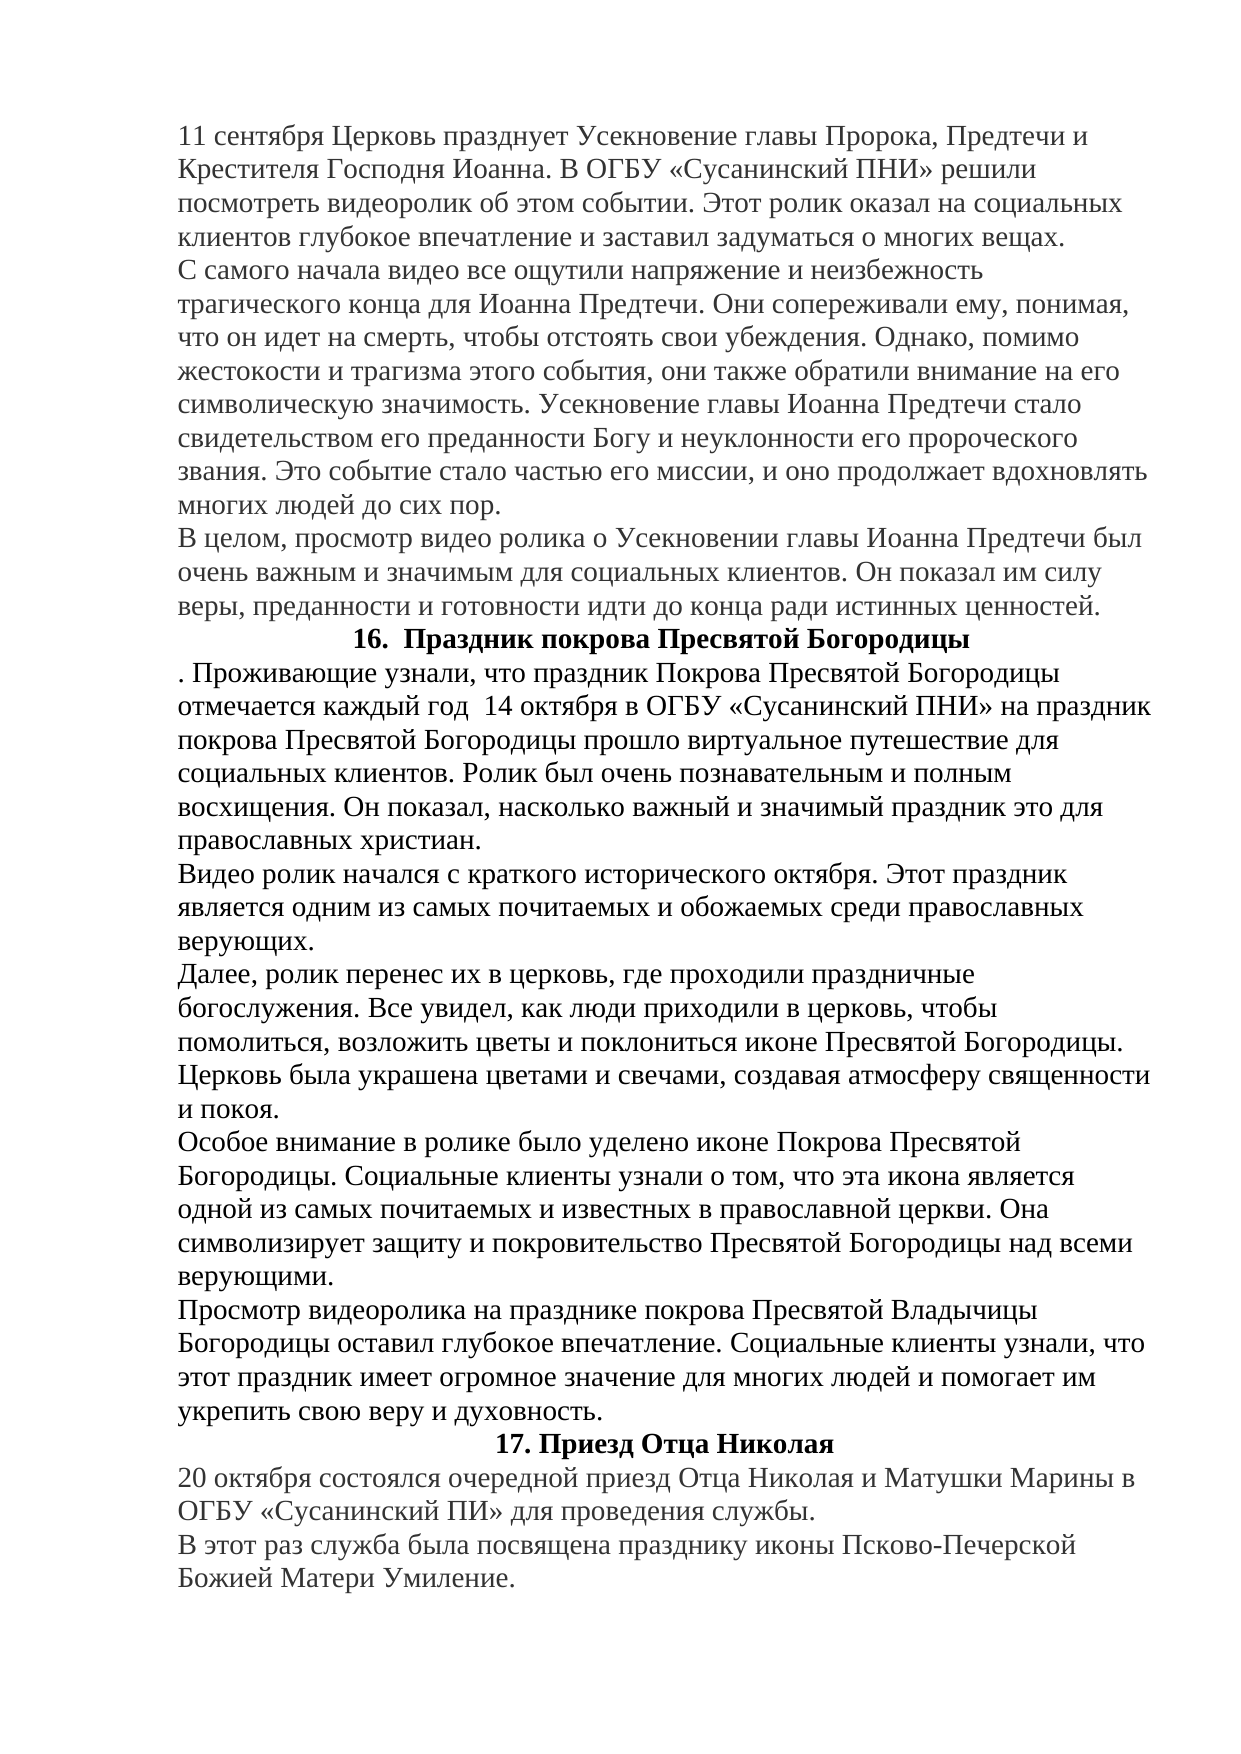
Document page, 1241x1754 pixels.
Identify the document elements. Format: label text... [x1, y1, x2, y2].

text Особое внимание в ролике было уделено иконе Покрова Пресвятой Богородицы. Социальные клиенты узнали о том, что эта икона является одной из самых почитаемых и известных в православной церкви. Она символизирует защиту и покровительство Пресвятой Богородицы над всеми верующими. [177, 1124, 1152, 1292]
text 11 сентября Церковь празднует Усекновение главы Пророка, Предтечи и Крестителя Господня Иоанна. В ОГБУ «Сусанинский ПНИ» решили посмотреть видеоролик об этом событии. Этот ролик оказал на социальных клиентов глубокое впечатление и заставил задуматься о многих вещах. [177, 118, 1152, 252]
text Просмотр видеоролика на празднике покрова Пресвятой Владычицы Богородицы оставил глубокое впечатление. Социальные клиенты узнали, что этот праздник имеет огромное значение для многих людей и помогает им укрепить свою веру и духовность. [177, 1292, 1152, 1426]
text В этот раз служба была посвящена празднику иконы Псково-Печерской Божией Матери Умиление. [177, 1527, 1152, 1594]
text . Проживающие узнали, что праздник Покрова Пресвятой Богородицы отмечается каждый год 14 октября в ОГБУ «Сусанинский ПНИ» на праздник покрова Пресвятой Богородицы прошло виртуальное путешествие для социальных клиентов. Ролик был очень познавательным и полным восхищения. Он показал, насколько важный и значимый праздник это для православных христиан. [177, 655, 1152, 856]
text 17. Приезд Отца Николая [177, 1426, 1152, 1460]
text Далее, ролик перенес их в церковь, где проходили праздничные богослужения. Все увидел, как люди приходили в церковь, чтобы помолиться, возложить цветы и поклониться иконе Пресвятой Богородицы. Церковь была украшена цветами и свечами, создавая атмосферу священности и покоя. [177, 957, 1152, 1124]
text Видео ролик начался с краткого исторического октября. Этот праздник является одним из самых почитаемых и обожаемых среди православных верующих. [177, 856, 1152, 957]
text С самого начала видео все ощутили напряжение и неизбежность трагического конца для Иоанна Предтечи. Они сопереживали ему, понимая, что он идет на смерть, чтобы отстоять свои убеждения. Однако, помимо жестокости и трагизма этого события, они также обратили внимание на его символическую значимость. Усекновение главы Иоанна Предтечи стало свидетельством его преданности Богу и неуклонности его пророческого звания. Это событие стало частью его миссии, и оно продолжает вдохновлять многих людей до сих пор. [177, 252, 1152, 521]
text 20 октября состоялся очередной приезд Отца Николая и Матушки Марины в ОГБУ «Сусанинский ПИ» для проведения службы. [177, 1460, 1152, 1527]
text 16. Праздник покрова Пресвятой Богородицы [177, 621, 1152, 655]
text В целом, просмотр видео ролика о Усекновении главы Иоанна Предтечи был очень важным и значимым для социальных клиентов. Он показал им силу веры, преданности и готовности идти до конца ради истинных ценностей. [177, 521, 1152, 621]
